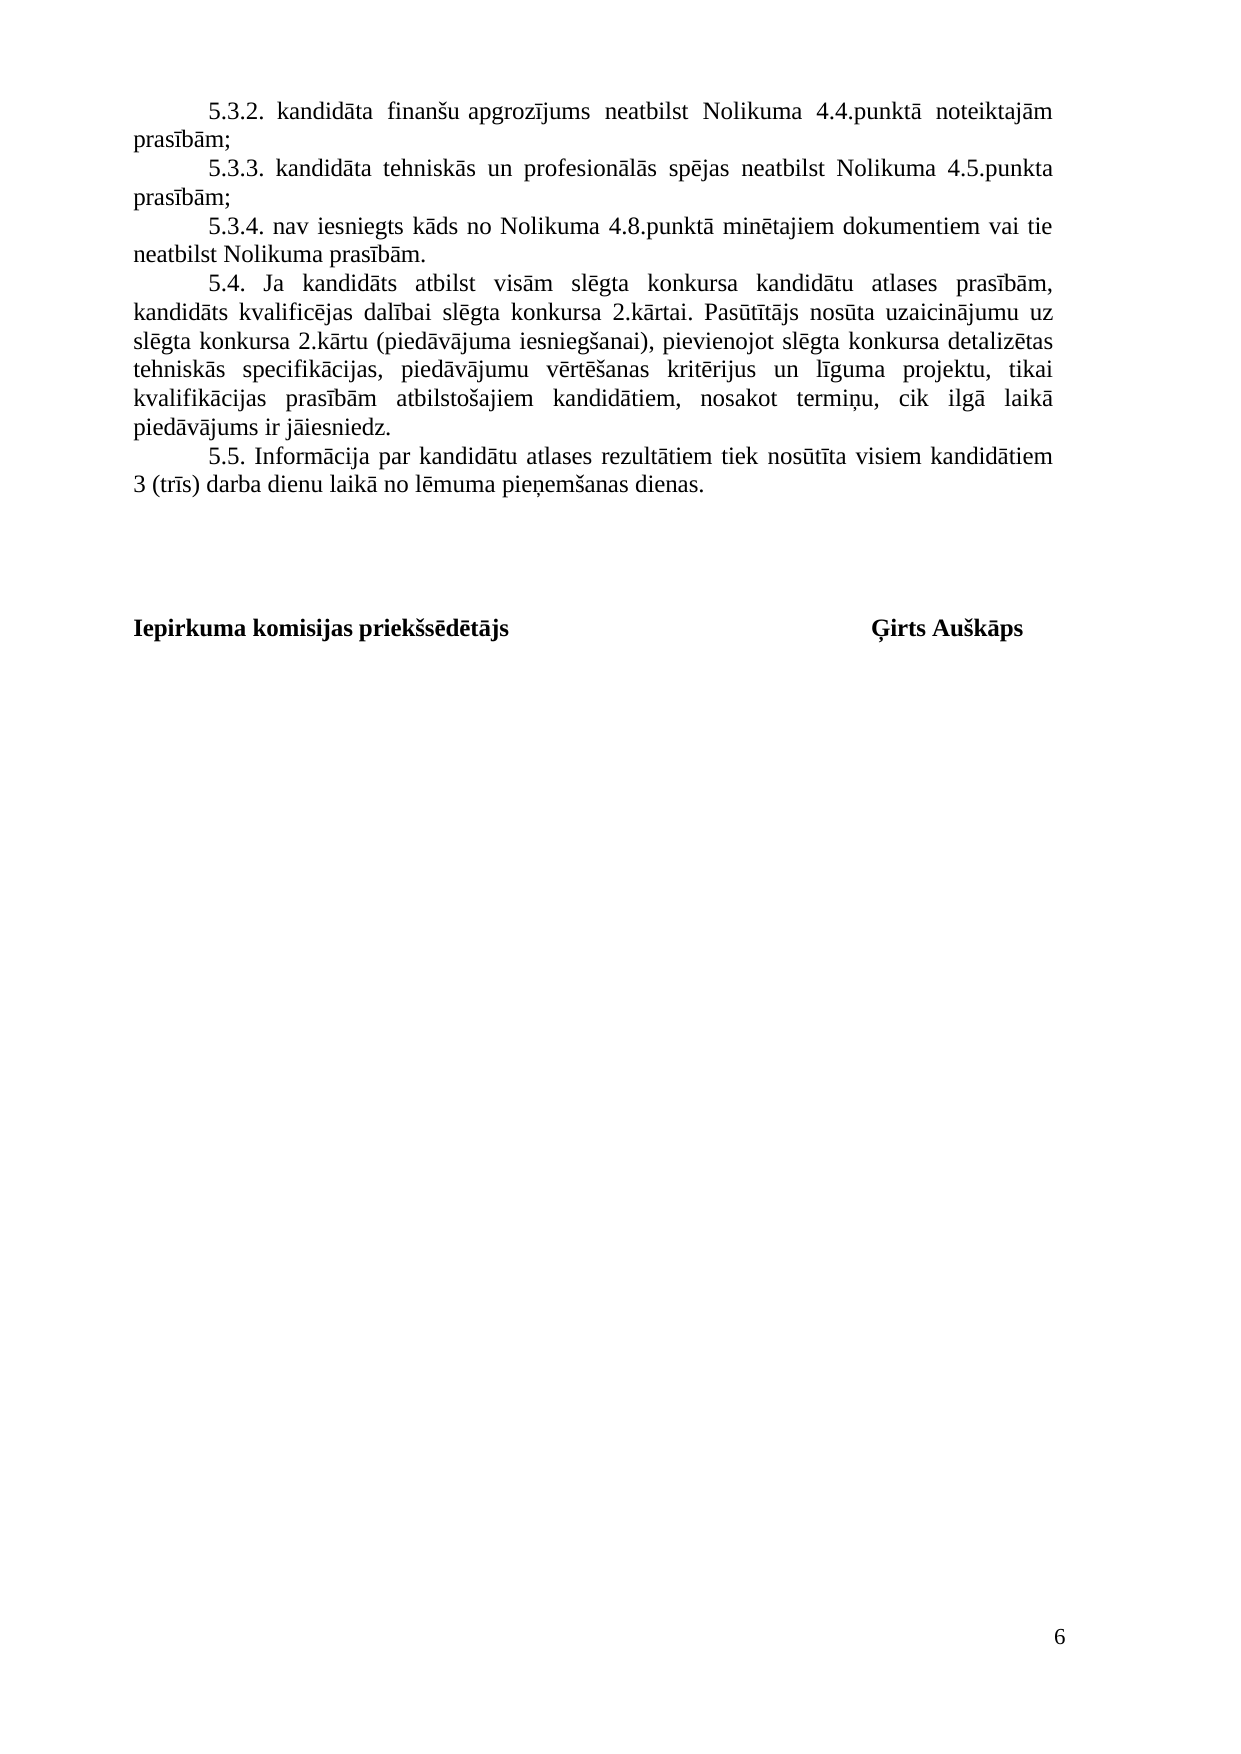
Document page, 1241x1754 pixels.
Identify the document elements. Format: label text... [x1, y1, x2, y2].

list kandidāta finanšu apgrozījums neatbilst Nolikuma 4.4.punktā noteiktajām prasībām; [133, 96, 1053, 153]
list Informācija par kandidātu atlases rezultātiem tiek nosūtīta visiem kandidātiem 3 (trīs) darba dienu laikā no lēmuma pieņemšanas dienas. [133, 441, 1053, 498]
list kandidāta tehniskās un profesionālās spējas neatbilst Nolikuma 4.5.punkta prasībām; [133, 153, 1053, 211]
text Iepirkuma komisijas priekšsēdētājs Ģirts Auškāps [133, 613, 1053, 642]
list nav iesniegts kāds no Nolikuma 4.8.punktā minētajiem dokumentiem vai tie neatbilst Nolikuma prasībām. [133, 211, 1053, 268]
list Ja kandidāts atbilst visām slēgta konkursa kandidātu atlases prasībām, kandidāts kvalificējas dalībai slēgta konkursa 2.kārtai. Pasūtītājs nosūta uzaicinājumu uz slēgta konkursa 2.kārtu (piedāvājuma iesniegšanai), pievienojot slēgta konkursa detalizētas tehniskās specifikācijas, piedāvājumu vērtēšanas kritērijus un līguma projektu, tikai kvalifikācijas prasībām atbilstošajiem kandidātiem, nosakot termiņu, cik ilgā laikā piedāvājums ir jāiesniedz. [133, 268, 1053, 441]
